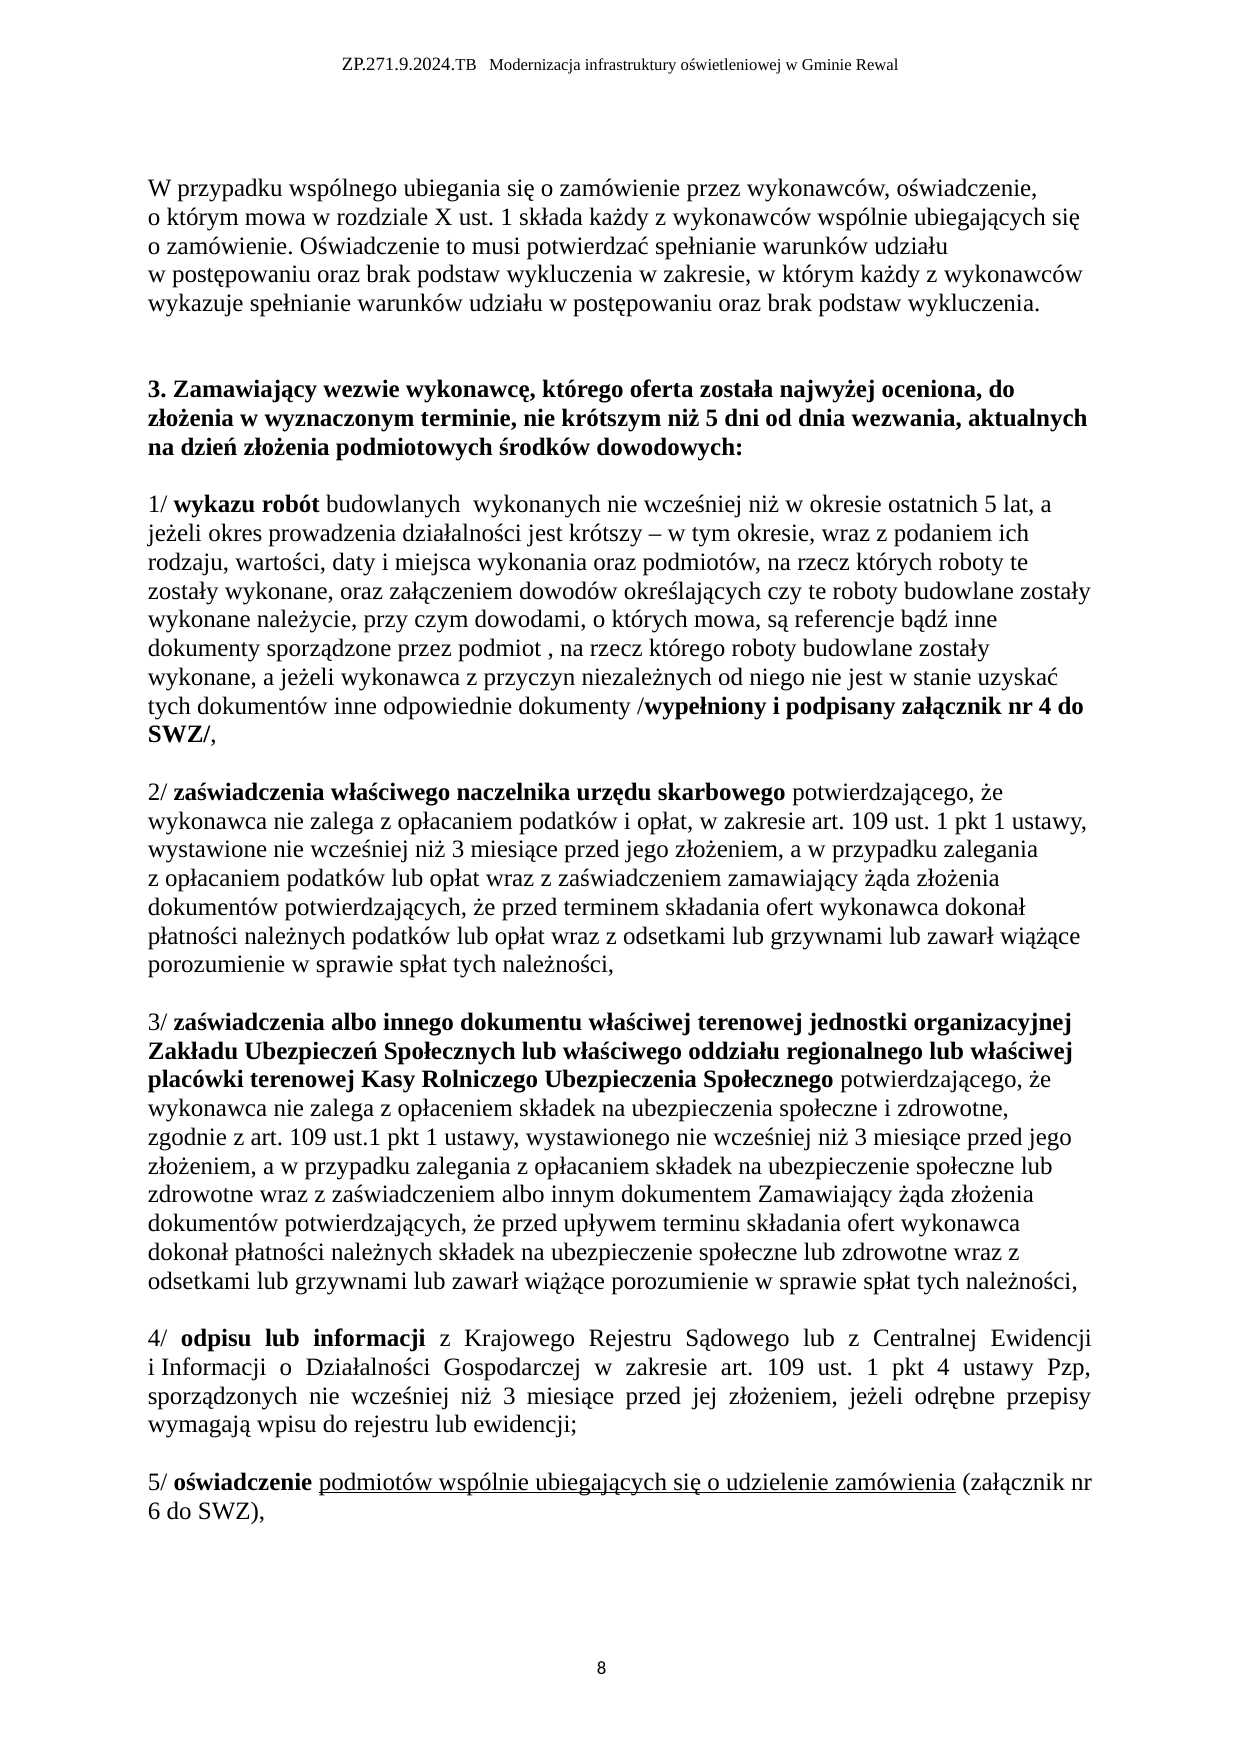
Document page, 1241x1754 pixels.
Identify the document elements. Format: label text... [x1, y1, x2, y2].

text 1/ wykazu robót budowlanych wykonanych nie wcześniej niż w okresie ostatnich 5 lat, a jeżeli okres prowadzenia działalności jest krótszy – w tym okresie, wraz z podaniem ich rodzaju, wartości, daty i miejsca wykonania oraz podmiotów, na rzecz których roboty te zostały wykonane, oraz załączeniem dowodów określających czy te roboty budowlane zostały wykonane należycie, przy czym dowodami, o których mowa, są referencje bądź inne dokumenty sporządzone przez podmiot , na rzecz którego roboty budowlane zostały wykonane, a jeżeli wykonawca z przyczyn niezależnych od niego nie jest w stanie uzyskać tych dokumentów inne odpowiednie dokumenty /wypełniony i podpisany załącznik nr 4 do SWZ/, [148, 489, 1093, 748]
text W przypadku wspólnego ubiegania się o zamówienie przez wykonawców, oświadczenie, o którym mowa w rozdziale X ust. 1 składa każdy z wykonawców wspólnie ubiegających się o zamówienie. Oświadczenie to musi potwierdzać spełnianie warunków udziału w postępowaniu oraz brak podstaw wykluczenia w zakresie, w którym każdy z wykonawców wykazuje spełnianie warunków udziału w postępowaniu oraz brak podstaw wykluczenia. [148, 173, 1093, 317]
text 2/ zaświadczenia właściwego naczelnika urzędu skarbowego potwierdzającego, że wykonawca nie zalega z opłacaniem podatków i opłat, w zakresie art. 109 ust. 1 pkt 1 ustawy, wystawione nie wcześniej niż 3 miesiące przed jego złożeniem, a w przypadku zalegania z opłacaniem podatków lub opłat wraz z zaświadczeniem zamawiający żąda złożenia dokumentów potwierdzających, że przed terminem składania ofert wykonawca dokonał płatności należnych podatków lub opłat wraz z odsetkami lub grzywnami lub zawarł wiążące porozumienie w sprawie spłat tych należności, [148, 777, 1093, 978]
text 3. Zamawiający wezwie wykonawcę, którego oferta została najwyżej oceniona, do złożenia w wyznaczonym terminie, nie krótszym niż 5 dni od dnia wezwania, aktualnych na dzień złożenia podmiotowych środków dowodowych: [148, 374, 1093, 461]
text 3/ zaświadczenia albo innego dokumentu właściwej terenowej jednostki organizacyjnej Zakładu Ubezpieczeń Społecznych lub właściwego oddziału regionalnego lub właściwej placówki terenowej Kasy Rolniczego Ubezpieczenia Społecznego potwierdzającego, że wykonawca nie zalega z opłaceniem składek na ubezpieczenia społeczne i zdrowotne, zgodnie z art. 109 ust.1 pkt 1 ustawy, wystawionego nie wcześniej niż 3 miesiące przed jego złożeniem, a w przypadku zalegania z opłacaniem składek na ubezpieczenie społeczne lub zdrowotne wraz z zaświadczeniem albo innym dokumentem Zamawiający żąda złożenia dokumentów potwierdzających, że przed upływem terminu składania ofert wykonawca dokonał płatności należnych składek na ubezpieczenie społeczne lub zdrowotne wraz z odsetkami lub grzywnami lub zawarł wiążące porozumienie w sprawie spłat tych należności, [148, 1007, 1093, 1294]
text 4/ odpisu lub informacji z Krajowego Rejestru Sądowego lub z Centralnej Ewidencji i Informacji o Działalności Gospodarczej w zakresie art. 109 ust. 1 pkt 4 ustawy Pzp, sporządzonych nie wcześniej niż 3 miesiące przed jej złożeniem, jeżeli odrębne przepisy wymagają wpisu do rejestru lub ewidencji; [148, 1323, 1093, 1438]
text 5/ oświadczenie podmiotów wspólnie ubiegających się o udzielenie zamówienia (załącznik nr 6 do SWZ), [148, 1467, 1093, 1524]
